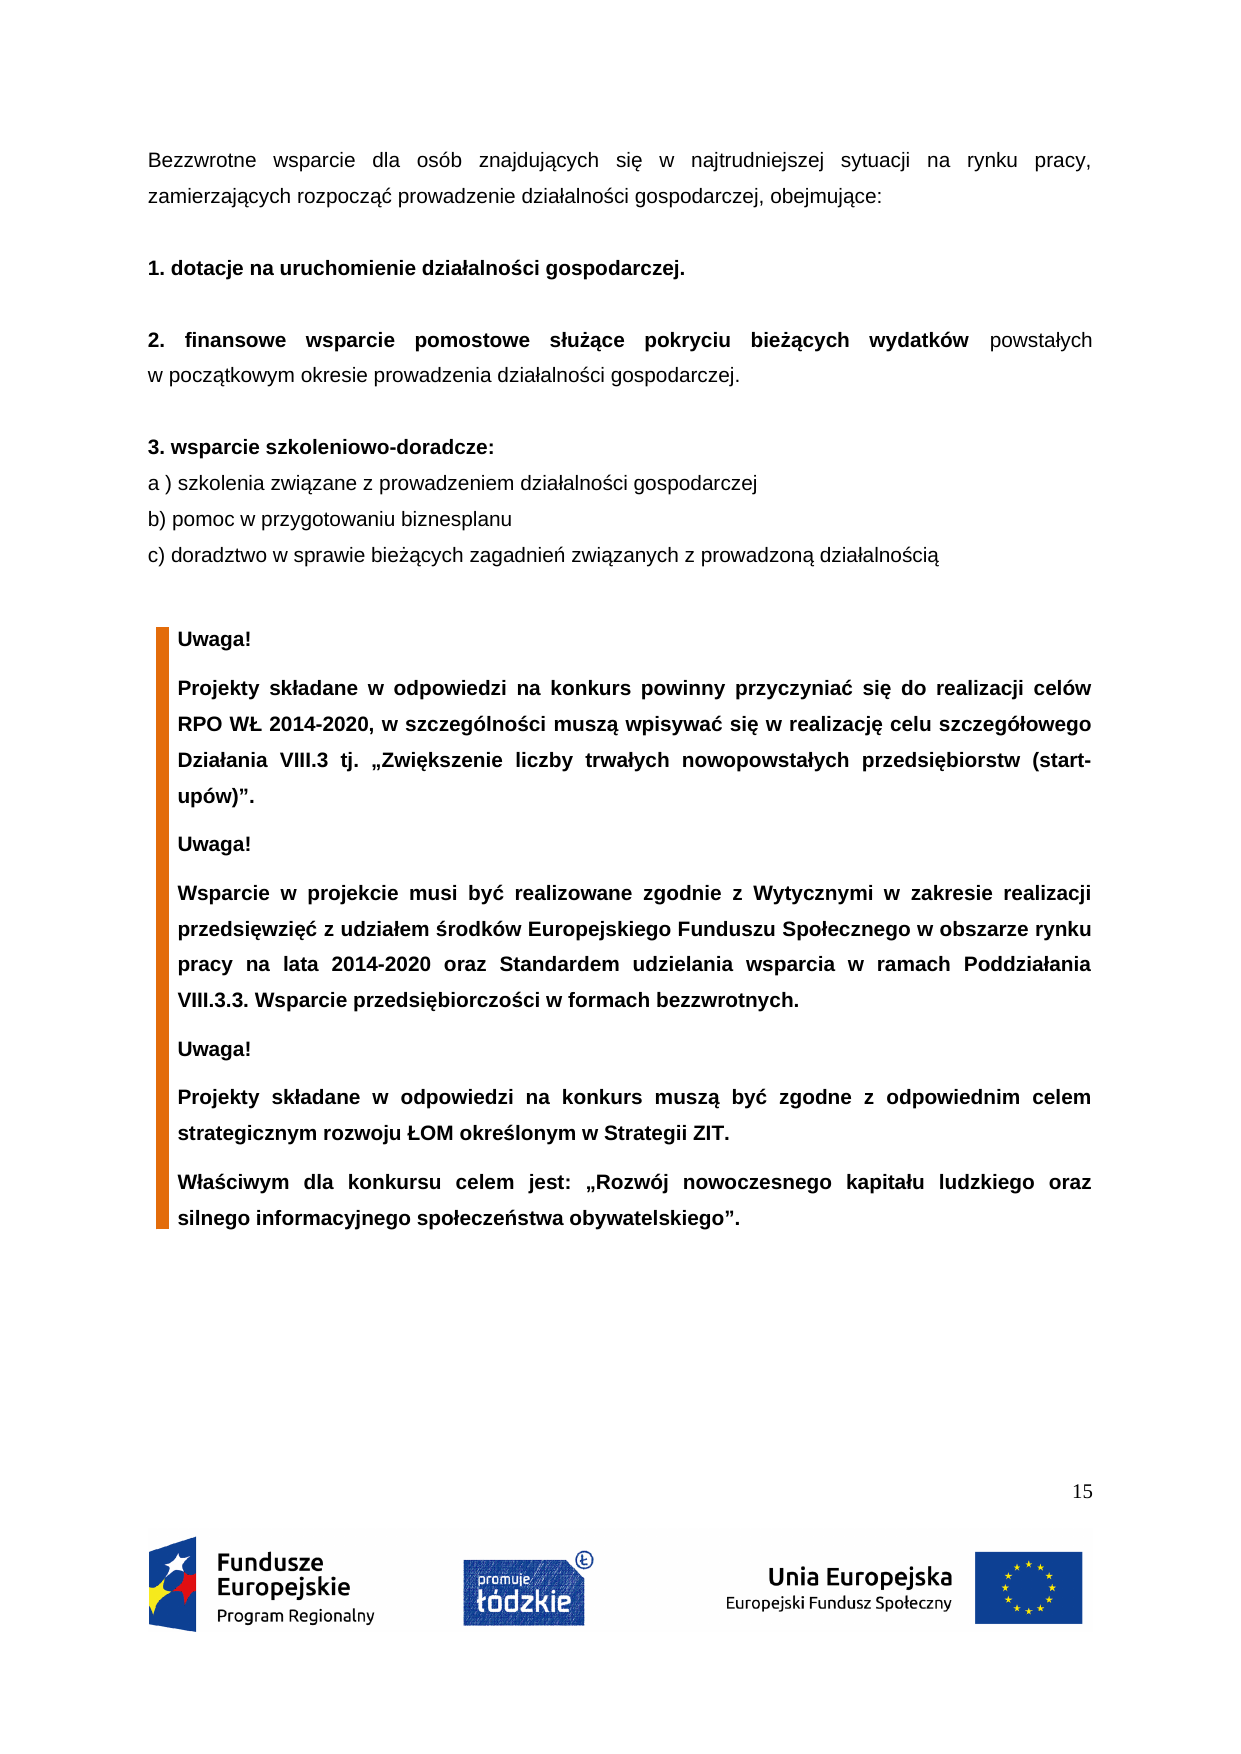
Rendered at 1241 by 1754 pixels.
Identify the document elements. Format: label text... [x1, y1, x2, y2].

picture [147, 1528, 1093, 1632]
text b) pomoc w przygotowaniu biznesplanu [148, 507, 1092, 531]
text Właściwym dla konkursu celem jest: „Rozwój nowoczesnego kapitału ludzkiego oraz silnego informacyjnego społeczeństwa obywatelskiego”. [169, 1169, 1092, 1229]
text a ) szkolenia związane z prowadzeniem działalności gospodarczej [148, 471, 1092, 495]
text Projekty składane w odpowiedzi na konkurs muszą być zgodne z odpowiednim celem strategicznym rozwoju ŁOM określonym w Strategii ZIT. [169, 1085, 1092, 1145]
text Uwaga! [169, 1037, 1092, 1061]
text Uwaga! [169, 832, 1092, 856]
text Projekty składane w odpowiedzi na konkurs powinny przyczyniać się do realizacji celów RPO WŁ 2014-2020, w szczególności muszą wpisywać się w realizację celu szczegółowego Działania VIII.3 tj. „Zwiększenie liczby trwałych nowopowstałych przedsiębiorstw (start-upów)”. [169, 676, 1092, 807]
text 2. finansowe wsparcie pomostowe służące pokryciu bieżących wydatków powstałych w początkowym okresie prowadzenia działalności gospodarczej. [148, 327, 1092, 387]
text Bezzwrotne wsparcie dla osób znajdujących się w najtrudniejszej sytuacji na rynku pracy, zamierzających rozpocząć prowadzenie działalności gospodarczej, obejmujące: [148, 148, 1092, 208]
text 3. wsparcie szkoleniowo-doradcze: [148, 435, 1092, 459]
text Uwaga! [169, 627, 1092, 651]
text Wsparcie w projekcie musi być realizowane zgodnie z Wytycznymi w zakresie realizacji przedsięwzięć z udziałem środków Europejskiego Funduszu Społecznego w obszarze rynku pracy na lata 2014-2020 oraz Standardem udzielania wsparcia w ramach Poddziałania VIII.3.3. Wsparcie przedsiębiorczości w formach bezzwrotnych. [169, 880, 1092, 1012]
text 1. dotacje na uruchomienie działalności gospodarczej. [148, 256, 1092, 279]
text c) doradztwo w sprawie bieżących zagadnień związanych z prowadzoną działalnością [148, 543, 1092, 567]
